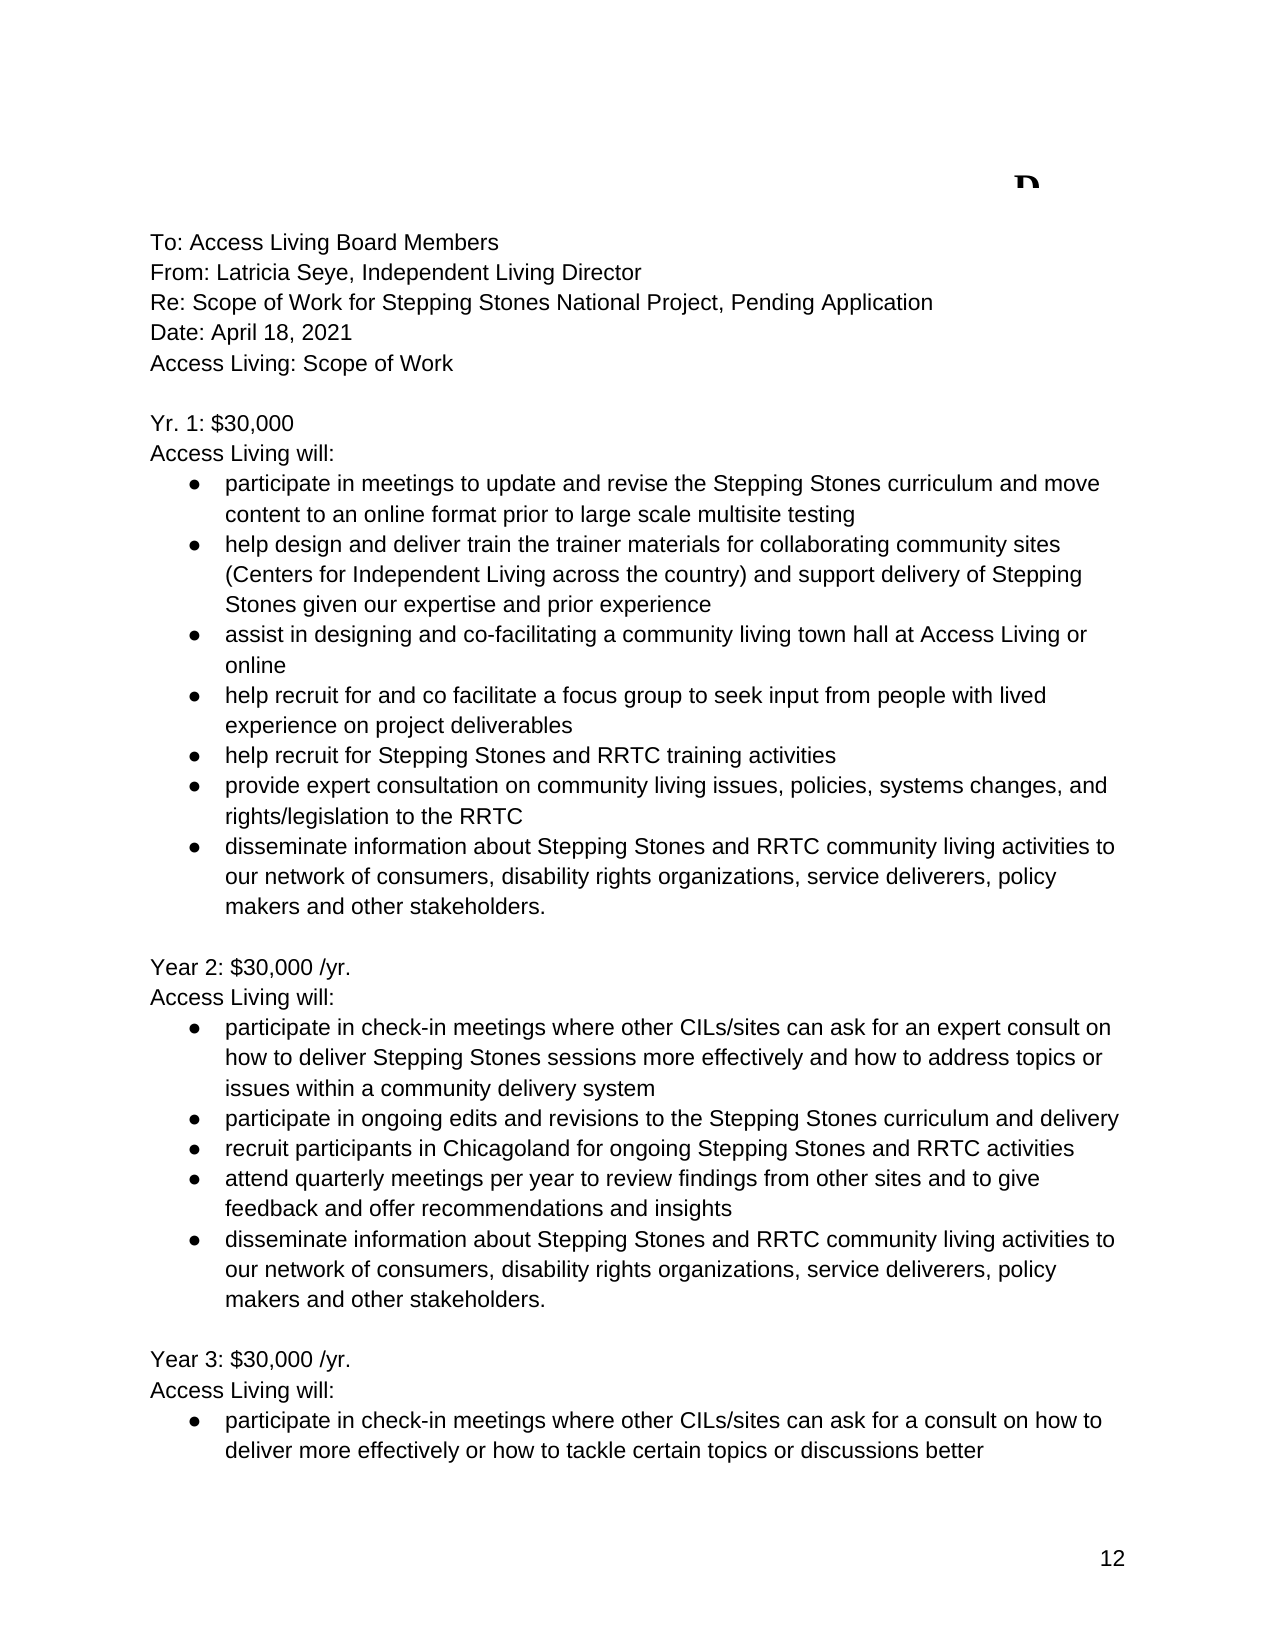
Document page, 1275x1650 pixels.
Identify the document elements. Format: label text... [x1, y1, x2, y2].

list help recruit for Stepping Stones and RRTC training activities [187, 742, 1125, 769]
list participate in check-in meetings where other CILs/sites can ask for a consult on how to deliver more effectively or how to tackle certain topics or discussions better [187, 1407, 1125, 1463]
list assist in designing and co-facilitating a community living town hall at Access Living or online [187, 621, 1125, 678]
list disseminate information about Stepping Stones and RRTC community living activities to our network of consumers, disability rights organizations, service deliverers, policy makers and other stakeholders. [187, 833, 1125, 920]
list provide expert consultation on community living issues, policies, systems changes, and rights/legislation to the RRTC [187, 772, 1125, 829]
text Date: April 18, 2021 [150, 319, 1125, 346]
text To: Access Living Board Members [150, 229, 1125, 255]
text Year 2: $30,000 /yr. [150, 954, 1125, 980]
text Access Living will: [150, 984, 1125, 1010]
list participate in meetings to update and revise the Stepping Stones curriculum and move content to an online format prior to large scale multisite testing [187, 470, 1125, 527]
text Year 3: $30,000 /yr. [150, 1346, 1125, 1373]
text Access Living will: [150, 1377, 1125, 1403]
list participate in ongoing edits and revisions to the Stepping Stones curriculum and delivery [187, 1105, 1125, 1131]
list participate in check-in meetings where other CILs/sites can ask for an expert consult on how to deliver Stepping Stones sessions more effectively and how to address topics or issues within a community delivery system [187, 1014, 1125, 1101]
text Re: Scope of Work for Stepping Stones National Project, Pending Application [150, 289, 1125, 316]
list help recruit for and co facilitate a focus group to seek input from people with lived experience on project deliverables [187, 682, 1125, 738]
list help design and deliver train the trainer materials for collaborating community sites (Centers for Independent Living across the country) and support delivery of Stepping Stones given our expertise and prior experience [187, 531, 1125, 618]
text Yr. 1: $30,000 [150, 410, 1125, 436]
list recruit participants in Chicagoland for ongoing Stepping Stones and RRTC activities [187, 1135, 1125, 1161]
list disseminate information about Stepping Stones and RRTC community living activities to our network of consumers, disability rights organizations, service deliverers, policy makers and other stakeholders. [187, 1226, 1125, 1312]
text Access Living: Scope of Work [150, 349, 1125, 376]
text Access Living will: [150, 440, 1125, 467]
text From: Latricia Seye, Independent Living Director [150, 259, 1125, 285]
list attend quarterly meetings per year to review findings from other sites and to give feedback and offer recommendations and insights [187, 1165, 1125, 1222]
